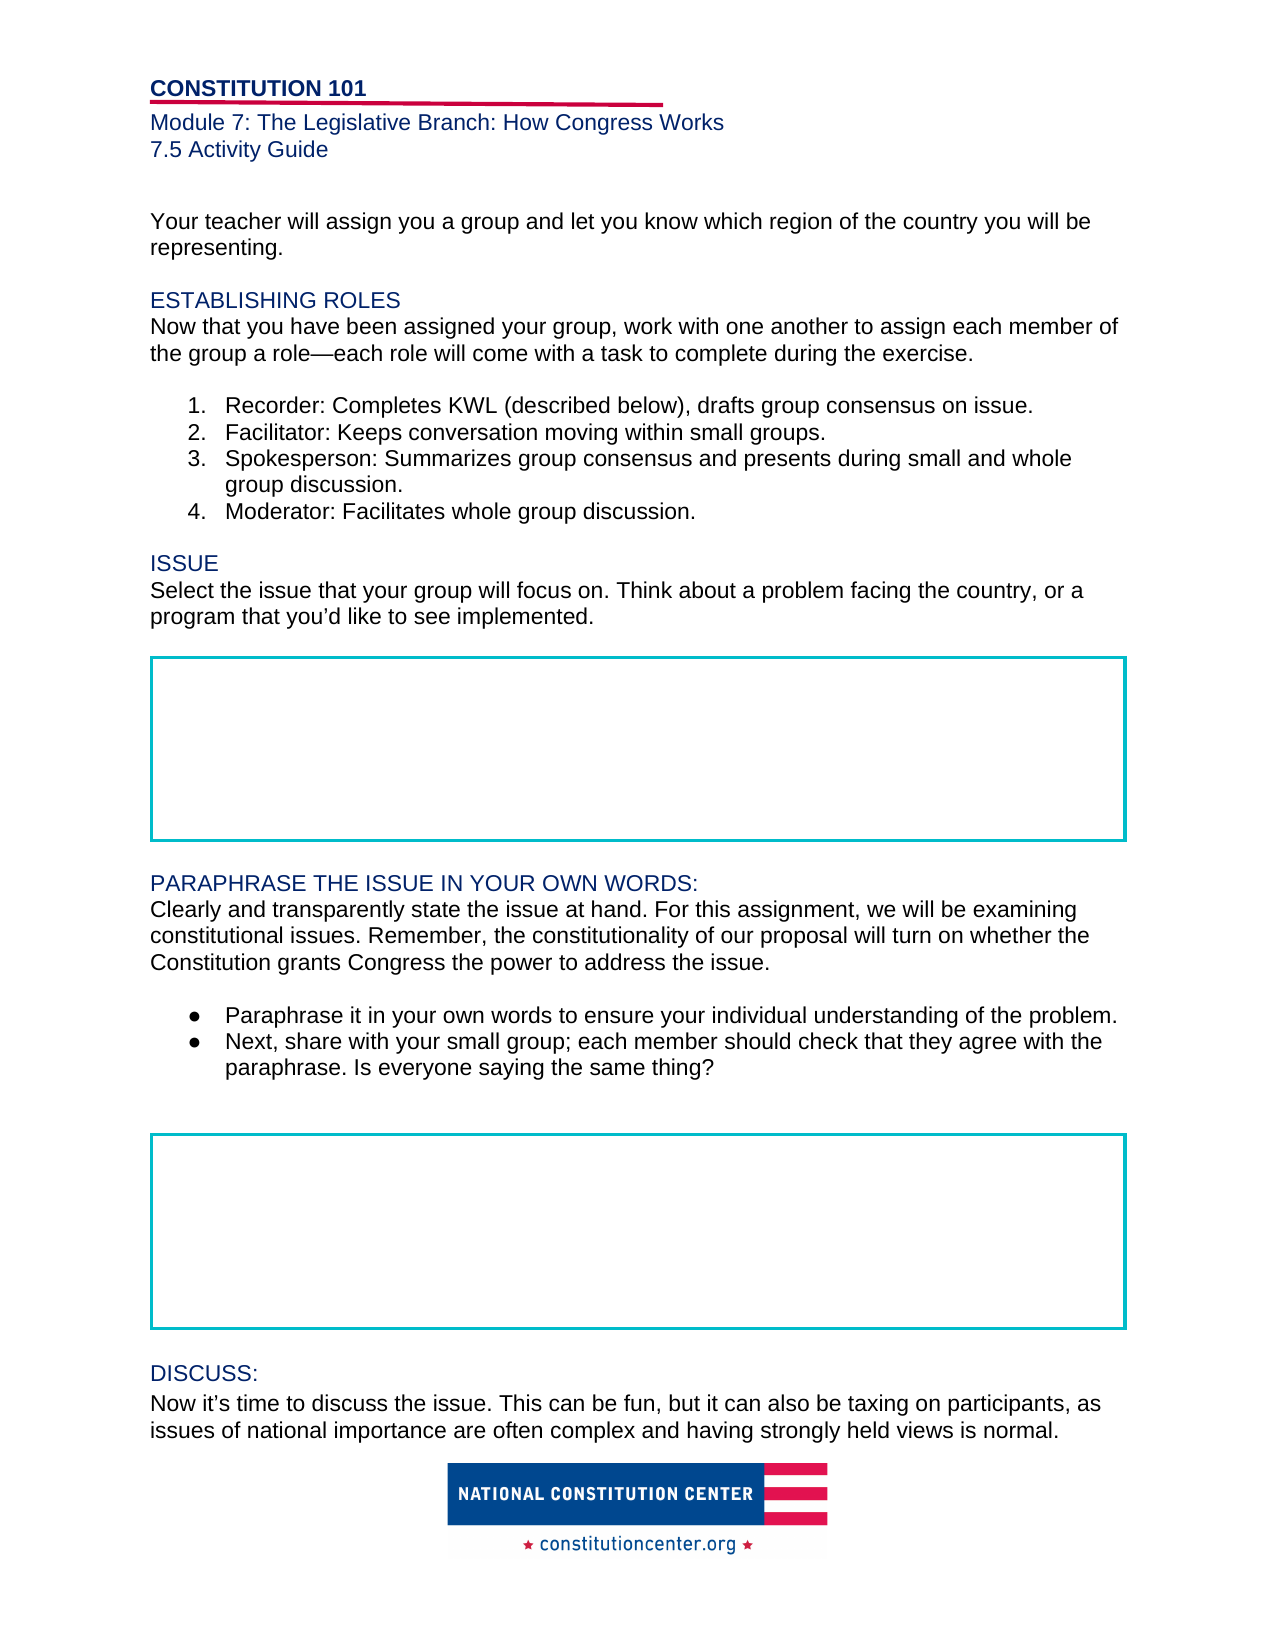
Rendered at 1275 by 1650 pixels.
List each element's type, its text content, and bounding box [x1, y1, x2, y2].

text DISCUSS: [150, 1360, 1125, 1387]
text Select the issue that your group will focus on. Think about a problem facing the country, or a program that you’d like to see implemented. [150, 577, 1125, 629]
text Your teacher will assign you a group and let you know which region of the country you will be representing. [150, 208, 1125, 261]
text Clearly and transparently state the issue at hand. For this assignment, we will be examining constitutional issues. Remember, the constitutionality of our proposal will turn on whether the Constitution grants Congress the power to address the issue. [150, 896, 1125, 975]
text Now it’s time to discuss the issue. This can be fun, but it can also be taxing on participants, as issues of national importance are often complex and having strongly held views is normal. [150, 1390, 1125, 1443]
text ISSUE [150, 550, 1125, 577]
list Spokesperson: Summarizes group consensus and presents during small and whole group discussion. [187, 445, 1125, 498]
picture [447, 1463, 828, 1559]
table_header [153, 1136, 1123, 1327]
list Facilitator: Keeps conversation moving within small groups. [187, 419, 1125, 445]
text ESTABLISHING ROLES Now that you have been assigned your group, work with one another to assign each member of the group a role—each role will come with a task to complete during the exercise. [150, 287, 1125, 366]
list Paraphrase it in your own words to ensure your individual understanding of the problem. [187, 1002, 1125, 1028]
list Moderator: Facilitates whole group discussion. [187, 498, 1125, 524]
list Next, share with your small group; each member should check that they agree with the paraphrase. Is everyone saying the same thing? [187, 1028, 1125, 1081]
text PARAPHRASE THE ISSUE IN YOUR OWN WORDS: [150, 870, 1125, 896]
list Recorder: Completes KWL (described below), drafts group consensus on issue. [187, 392, 1125, 419]
table_header [153, 659, 1123, 839]
